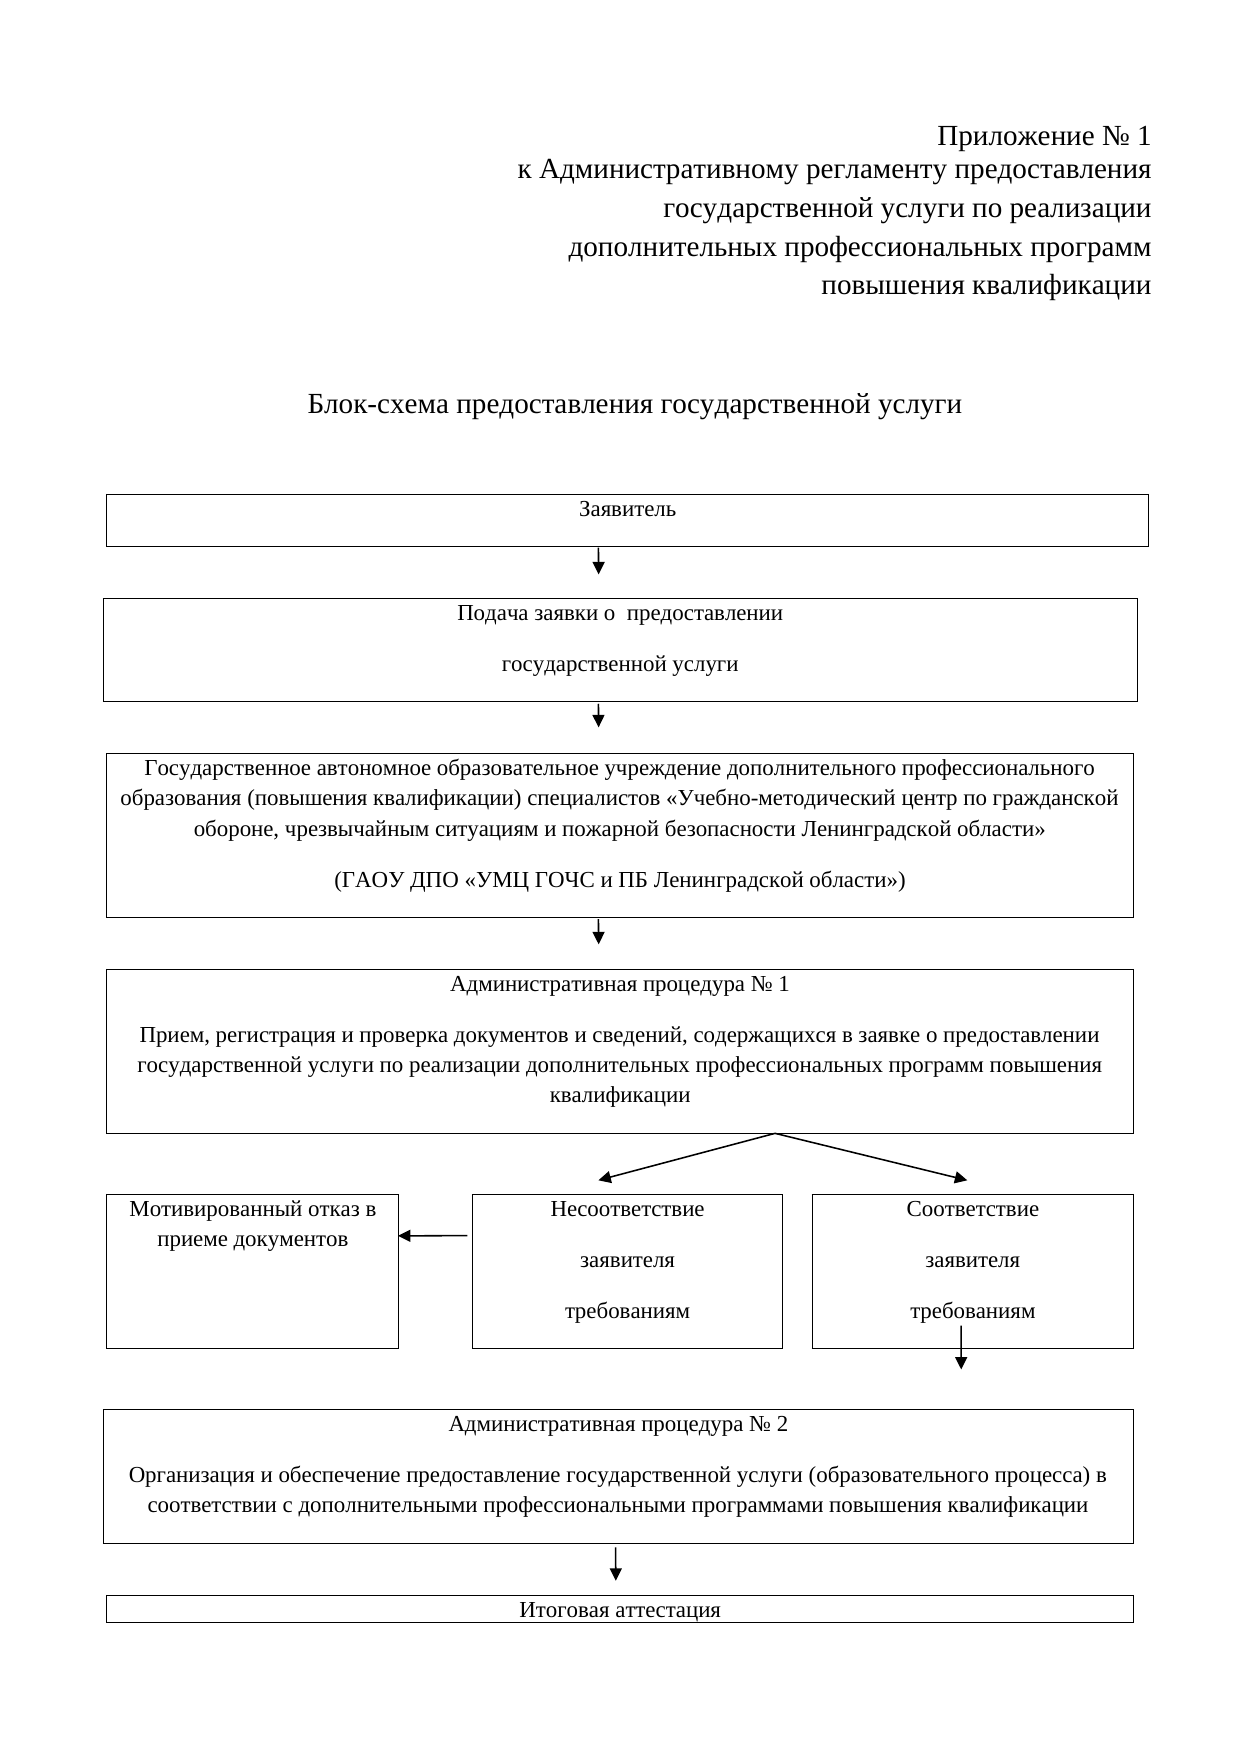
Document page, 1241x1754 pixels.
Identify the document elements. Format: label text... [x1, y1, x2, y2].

table_header Подача заявки о предоставлении государственной услуги [104, 599, 1137, 701]
table_header Мотивированный отказ в приеме документов [107, 1195, 398, 1348]
table_header Административная процедура № 1 Прием, регистрация и проверка документов и сведений, содержащихся в заявке о предоставлении государственной услуги по реализации дополнительных профессиональных программ повышения квалификации [107, 970, 1133, 1132]
table_header Заявитель [107, 495, 1148, 546]
text Приложение № 1 [118, 118, 1152, 152]
text к Административному регламенту предоставления государственной услуги по реализации дополнительных профессиональных программ повышения квалификации [502, 152, 1152, 301]
table_header [783, 1194, 812, 1348]
table_header Соответствие заявителя требованиям [813, 1195, 1133, 1348]
table_header Несоответствие заявителя требованиям [473, 1195, 782, 1348]
table_header Административная процедура № 2 Организация и обеспечение предоставление государственной услуги (образовательного процесса) в соответствии с дополнительными профессиональными программами повышения квалификации [104, 1410, 1133, 1543]
table_header Государственное автономное образовательное учреждение дополнительного профессионального образования (повышения квалификации) специалистов «Учебно-методический центр по гражданской обороне, чрезвычайным ситуациям и пожарной безопасности Ленинградской области» (ГАОУ ДПО «УМЦ ГОЧС и ПБ Ленинградской области») [107, 754, 1133, 917]
table_header Итоговая аттестация [107, 1596, 1133, 1622]
text Блок-схема предоставления государственной услуги [118, 386, 1152, 419]
table_header [399, 1194, 472, 1348]
